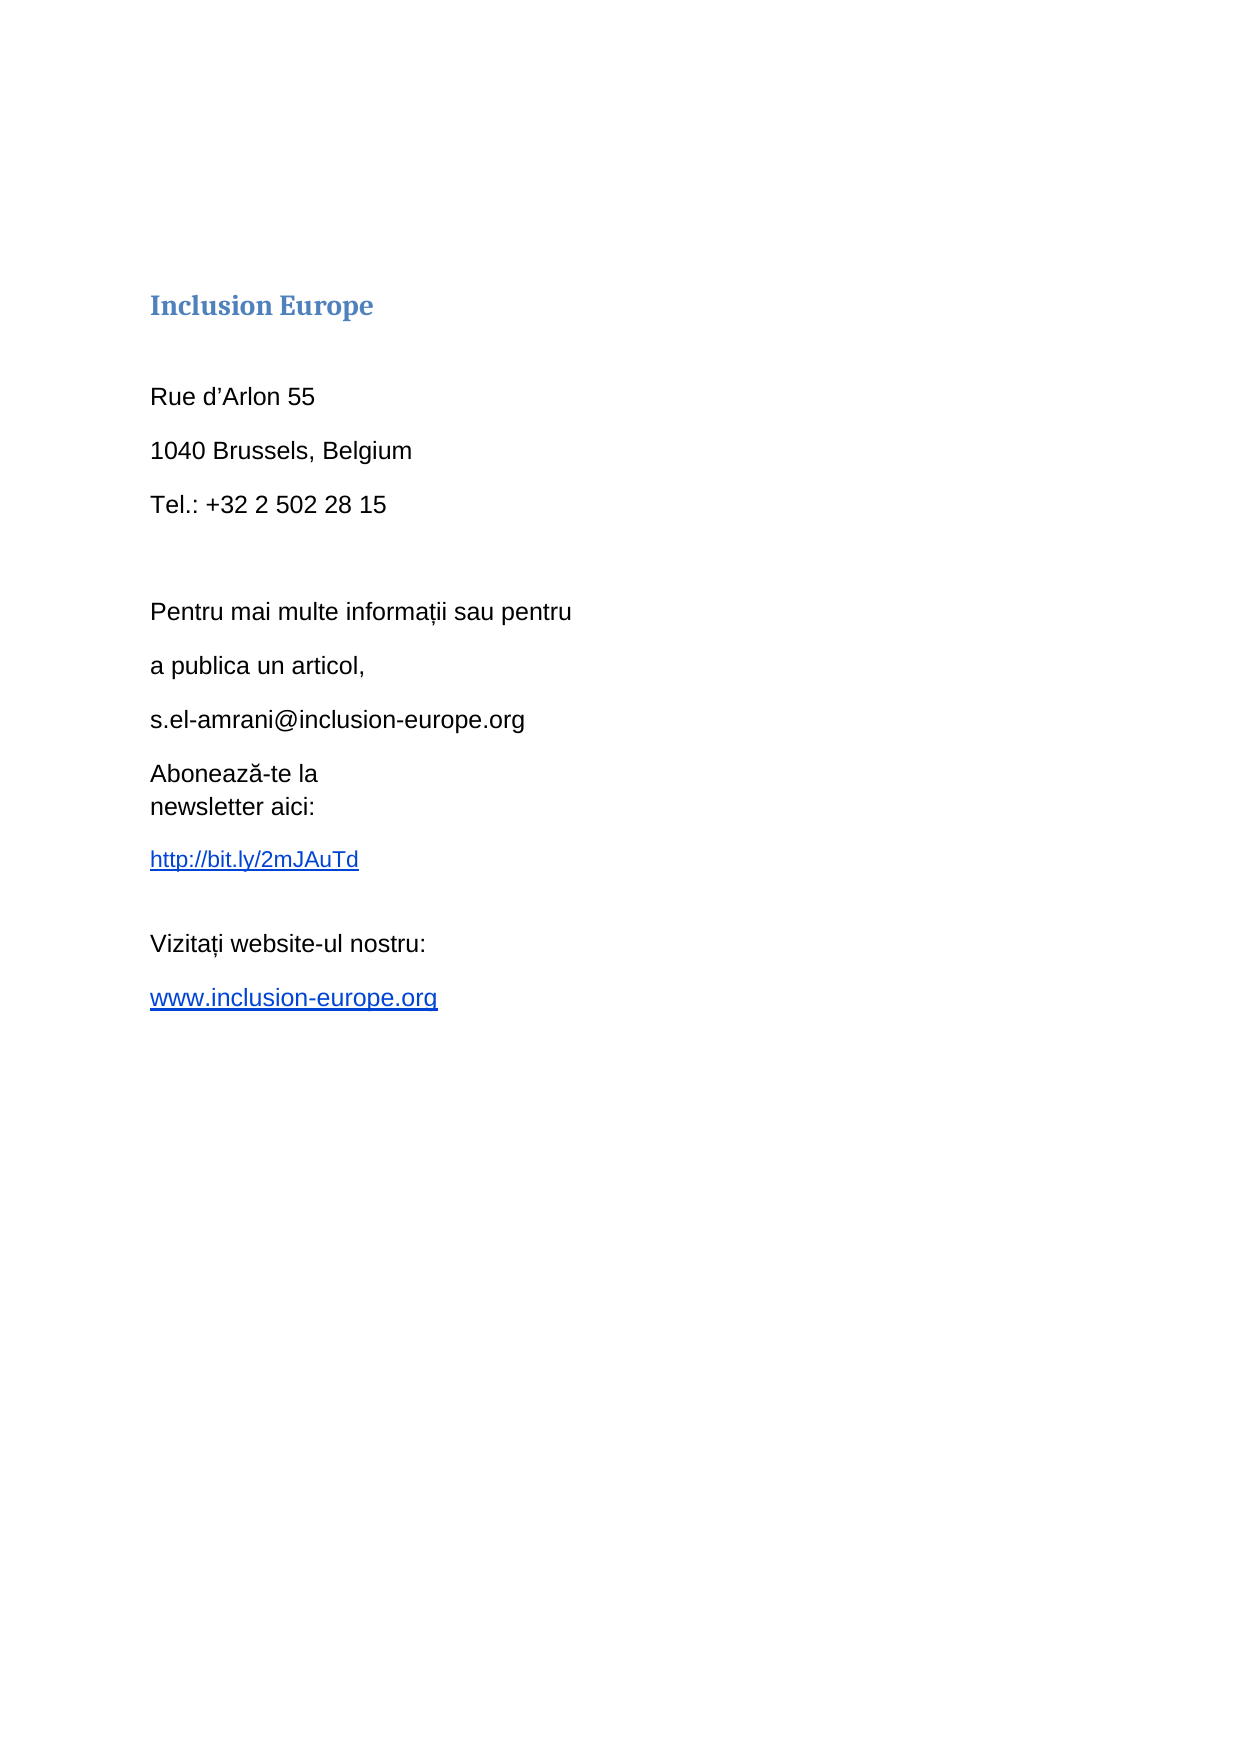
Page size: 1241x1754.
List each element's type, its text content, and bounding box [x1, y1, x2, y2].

text Tel.: +32 2 502 28 15 [150, 490, 1090, 518]
text s.el-amrani@inclusion-europe.org [150, 705, 1090, 734]
subtitle Inclusion Europe [150, 289, 1090, 323]
text a publica un articol, [150, 651, 1090, 680]
text http://bit.ly/2mJAuTd [150, 846, 1090, 904]
text Vizitați website-ul nostru: [150, 929, 1090, 958]
text Rue d’Arlon 55 [150, 382, 1090, 411]
text Abonează-te la newsletter aici: [150, 759, 1090, 821]
text Pentru mai multe informații sau pentru [150, 597, 1090, 626]
text www.inclusion-europe.org [150, 983, 1090, 1012]
text 1040 Brussels, Belgium [150, 436, 1090, 464]
